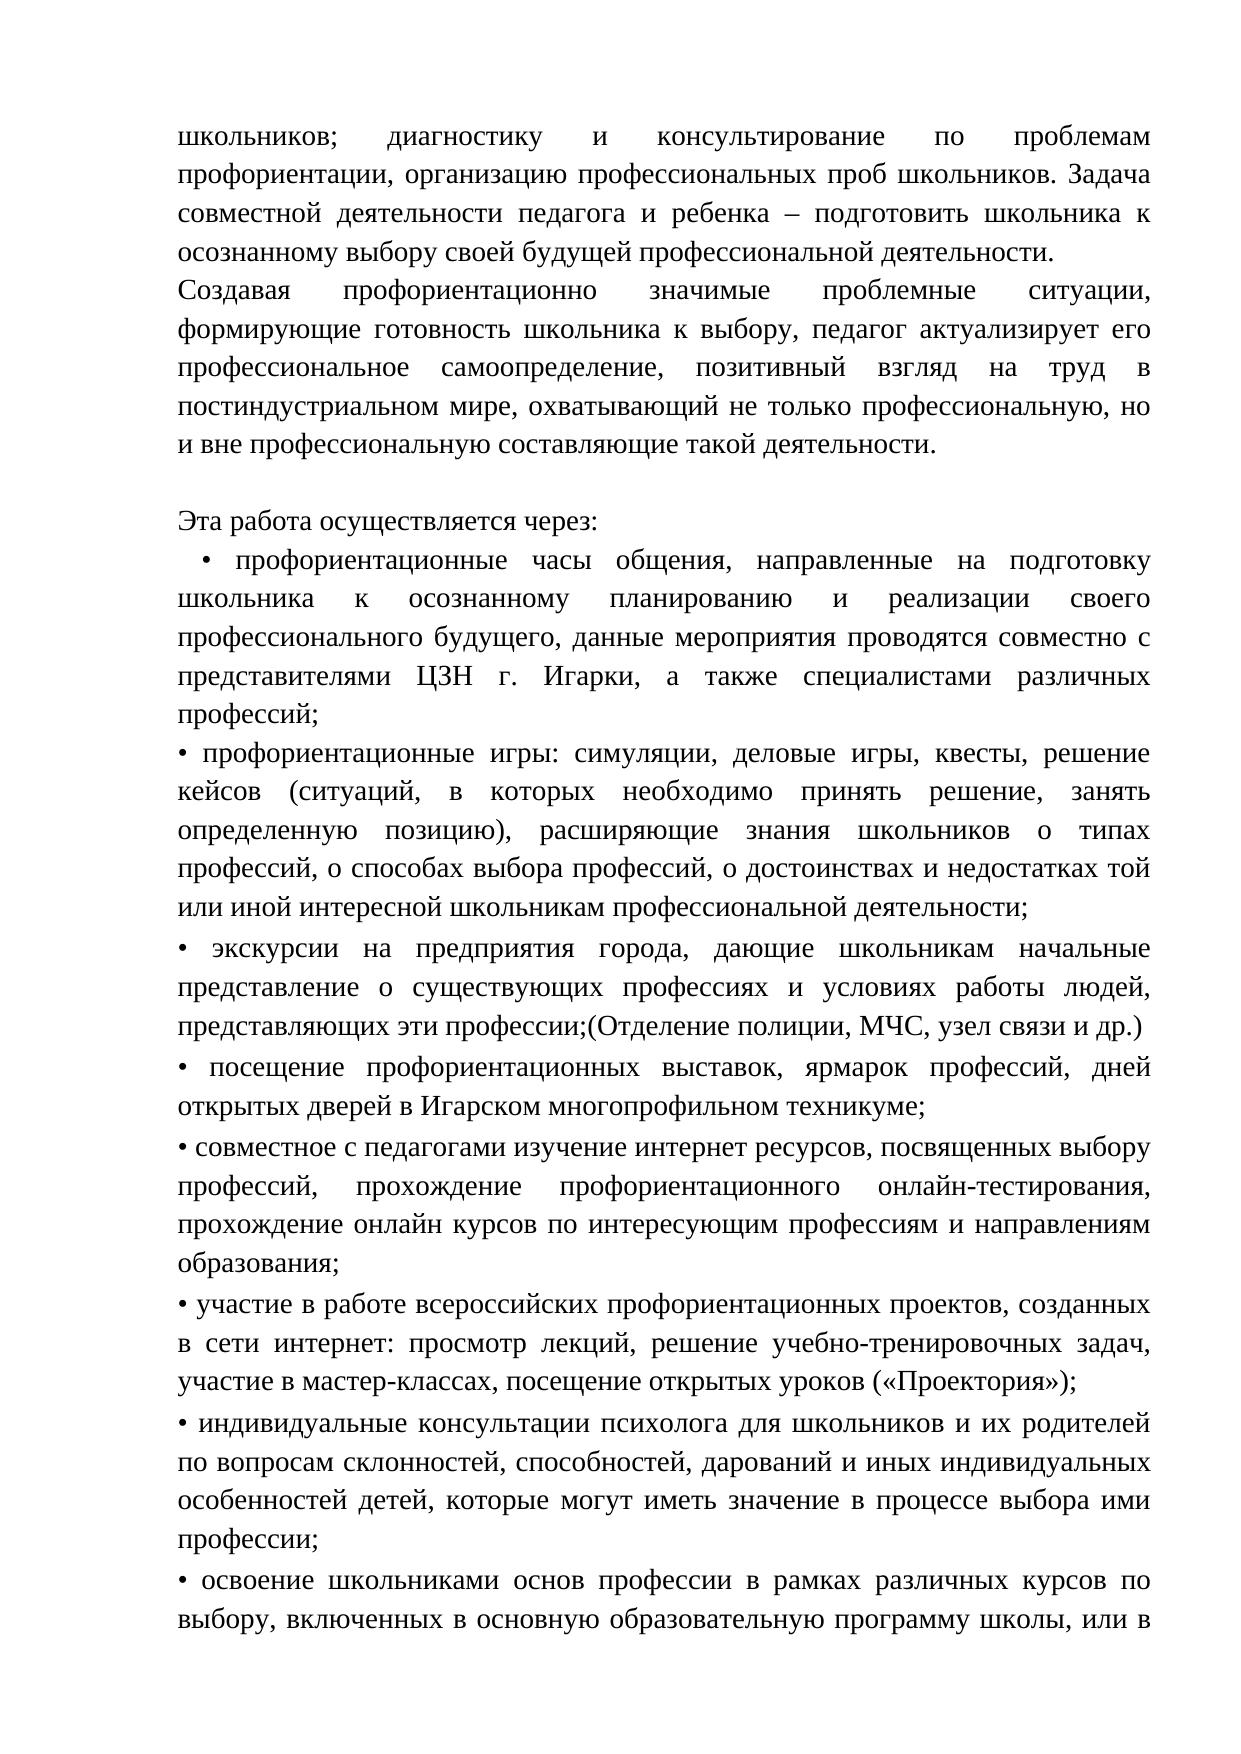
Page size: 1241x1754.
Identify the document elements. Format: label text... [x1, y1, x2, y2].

text • совместное с педагогами изучение интернет ресурсов, посвященных выбору профессий, прохождение профориентационного онлайн-тестирования, прохождение онлайн курсов по интересующим профессиям и направлениям образования; [177, 1129, 1152, 1278]
text • профориентационные часы общения, направленные на подготовку школьника к осознанному планированию и реализации своего профессионального будущего, данные мероприятия проводятся совместно с представителями ЦЗН г. Игарки, а также специалистами различных профессий; [177, 542, 1152, 730]
text • посещение профориентационных выставок, ярмарок профессий, дней открытых дверей в Игарском многопрофильном техникуме; [177, 1049, 1152, 1121]
text Создавая профориентационно значимые проблемные ситуации, формирующие готовность школьника к выбору, педагог актуализирует его профессиональное самоопределение, позитивный взгляд на труд в постиндустриальном мире, охватывающий не только профессиональную, но и вне профессиональную составляющие такой деятельности. [177, 272, 1152, 460]
text • участие в работе всероссийских профориентационных проектов, созданных в сети интернет: просмотр лекций, решение учебно-тренировочных задач, участие в мастер-классах, посещение открытых уроков («Проектория»); [177, 1286, 1152, 1397]
text • экскурсии на предприятия города, дающие школьникам начальные представление о существующих профессиях и условиях работы людей, представляющих эти профессии;(Отделение полиции, МЧС, узел связи и др.) [177, 931, 1152, 1041]
text • профориентационные игры: симуляции, деловые игры, квесты, решение кейсов (ситуаций, в которых необходимо принять решение, занять определенную позицию), расширяющие знания школьников о типах профессий, о способах выбора профессий, о достоинствах и недостатках той или иной интересной школьникам профессиональной деятельности; [177, 735, 1152, 922]
text • индивидуальные консультации психолога для школьников и их родителей по вопросам склонностей, способностей, дарований и иных индивидуальных особенностей детей, которые могут иметь значение в процессе выбора ими профессии; [177, 1405, 1152, 1554]
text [177, 1562, 1152, 1634]
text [177, 118, 1152, 267]
text Эта работа осуществляется через: [177, 503, 1152, 537]
